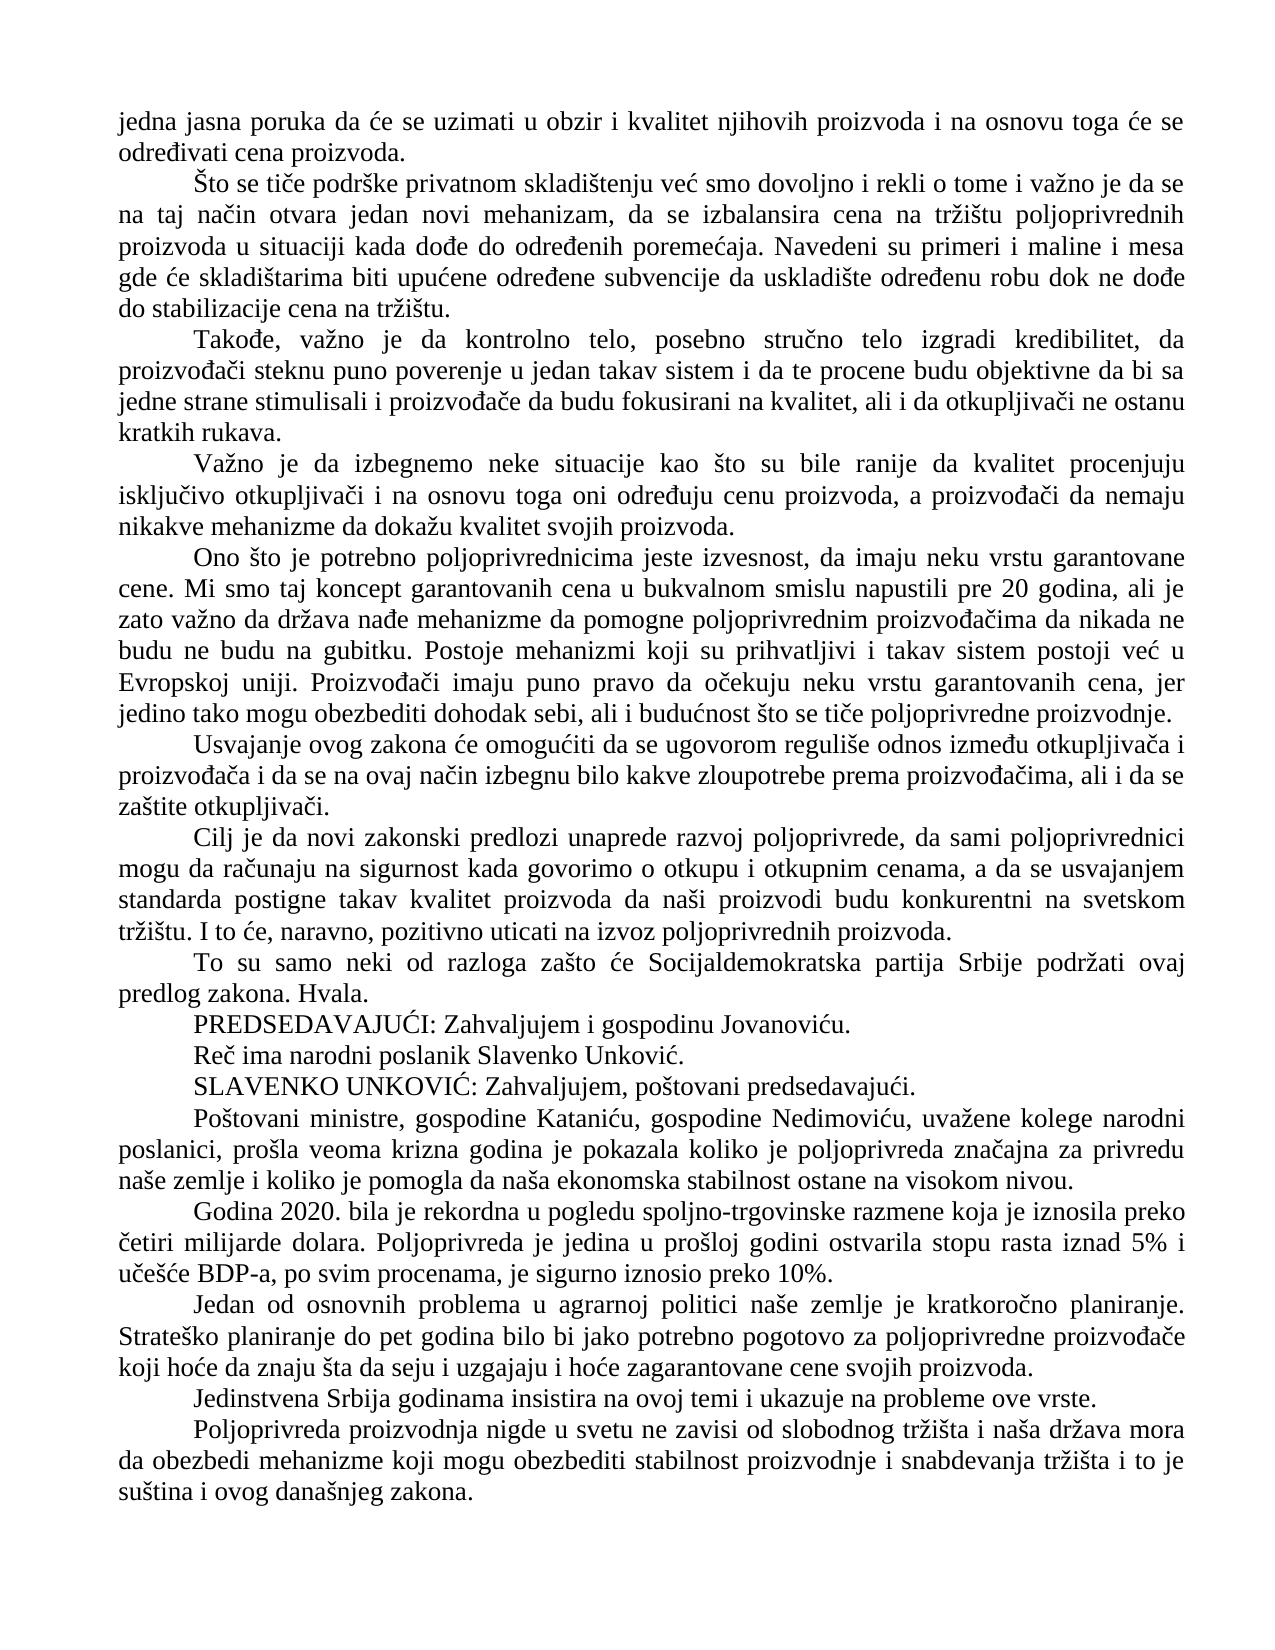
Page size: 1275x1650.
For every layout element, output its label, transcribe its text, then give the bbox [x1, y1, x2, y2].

text To su samo neki od razloga zašto će Socijaldemokratska partija Srbije podržati ovaj predlog zakona. Hvala. [118, 946, 1186, 1008]
text Što se tiče podrške privatnom skladištenju već smo dovoljno i rekli o tome i važno je da se na taj način otvara jedan novi mehanizam, da se izbalansira cena na tržištu poljoprivrednih proizvoda u situaciji kada dođe do određenih poremećaja. Navedeni su primeri i maline i mesa gde će skladištarima biti upućene određene subvencije da uskladište određenu robu dok ne dođe do stabilizacije cena na tržištu. [118, 167, 1186, 323]
text Godina 2020. bila je rekordna u pogledu spoljno-trgovinske razmene koja je iznosila preko četiri milijarde dolara. Poljoprivreda je jedina u prošloj godini ostvarila stopu rasta iznad 5% i učešće BDP-a, po svim procenama, je sigurno iznosio preko 10%. [118, 1195, 1186, 1288]
text Jedan od osnovnih problema u agrarnoj politici naše zemlje je kratkoročno planiranje. Strateško planiranje do pet godina bilo bi jako potrebno pogotovo za poljoprivredne proizvođače koji hoće da znaju šta da seju i uzgajaju i hoće zagarantovane cene svojih proizvoda. [118, 1288, 1186, 1382]
text Ono što je potrebno poljoprivrednicima jeste izvesnost, da imaju neku vrstu garantovane cene. Mi smo taj koncept garantovanih cena u bukvalnom smislu napustili pre 20 godina, ali je zato važno da država nađe mehanizme da pomogne poljoprivrednim proizvođačima da nikada ne budu ne budu na gubitku. Postoje mehanizmi koji su prihvatljivi i takav sistem postoji već u Evropskoj uniji. Proizvođači imaju puno pravo da očekuju neku vrstu garantovanih cena, jer jedino tako mogu obezbediti dohodak sebi, ali i budućnost što se tiče poljoprivredne proizvodnje. [118, 541, 1186, 728]
text Reč ima narodni poslanik Slavenko Unković. [118, 1039, 1186, 1071]
text Cilj je da novi zakonski predlozi unaprede razvoj poljoprivrede, da sami poljoprivrednici mogu da računaju na sigurnost kada govorimo o otkupu i otkupnim cenama, a da se usvajanjem standarda postigne takav kvalitet proizvoda da naši proizvodi budu konkurentni na svetskom tržištu. I to će, naravno, pozitivno uticati na izvoz poljoprivrednih proizvoda. [118, 821, 1186, 946]
text Poštovani ministre, gospodine Kataniću, gospodine Nedimoviću, uvažene kolege narodni poslanici, prošla veoma krizna godina je pokazala koliko je poljoprivreda značajna za privredu naše zemlje i koliko je pomogla da naša ekonomska stabilnost ostane na visokom nivou. [118, 1102, 1186, 1195]
text Važno je da izbegnemo neke situacije kao što su bile ranije da kvalitet procenjuju isključivo otkupljivači i na osnovu toga oni određuju cenu proizvoda, a proizvođači da nemaju nikakve mehanizme da dokažu kvalitet svojih proizvoda. [118, 448, 1186, 541]
text Jedinstvena Srbija godinama insistira na ovoj temi i ukazuje na probleme ove vrste. [118, 1382, 1186, 1413]
text SLAVENKO UNKOVIĆ: Zahvaljujem, poštovani predsedavajući. [118, 1071, 1186, 1102]
text Poljoprivreda proizvodnja nigde u svetu ne zavisi od slobodnog tržišta i naša država mora da obezbedi mehanizme koji mogu obezbediti stabilnost proizvodnje i snabdevanja tržišta i to je suština i ovog današnjeg zakona. [118, 1413, 1186, 1507]
text PREDSEDAVAJUĆI: Zahvaljujem i gospodinu Jovanoviću. [118, 1008, 1186, 1039]
text Takođe, važno je da kontrolno telo, posebno stručno telo izgradi kredibilitet, da proizvođači steknu puno poverenje u jedan takav sistem i da te procene budu objektivne da bi sa jedne strane stimulisali i proizvođače da budu fokusirani na kvalitet, ali i da otkupljivači ne ostanu kratkih rukava. [118, 323, 1186, 448]
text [118, 105, 1186, 167]
text Usvajanje ovog zakona će omogućiti da se ugovorom reguliše odnos između otkupljivača i proizvođača i da se na ovaj način izbegnu bilo kakve zloupotrebe prema proizvođačima, ali i da se zaštite otkupljivači. [118, 728, 1186, 821]
